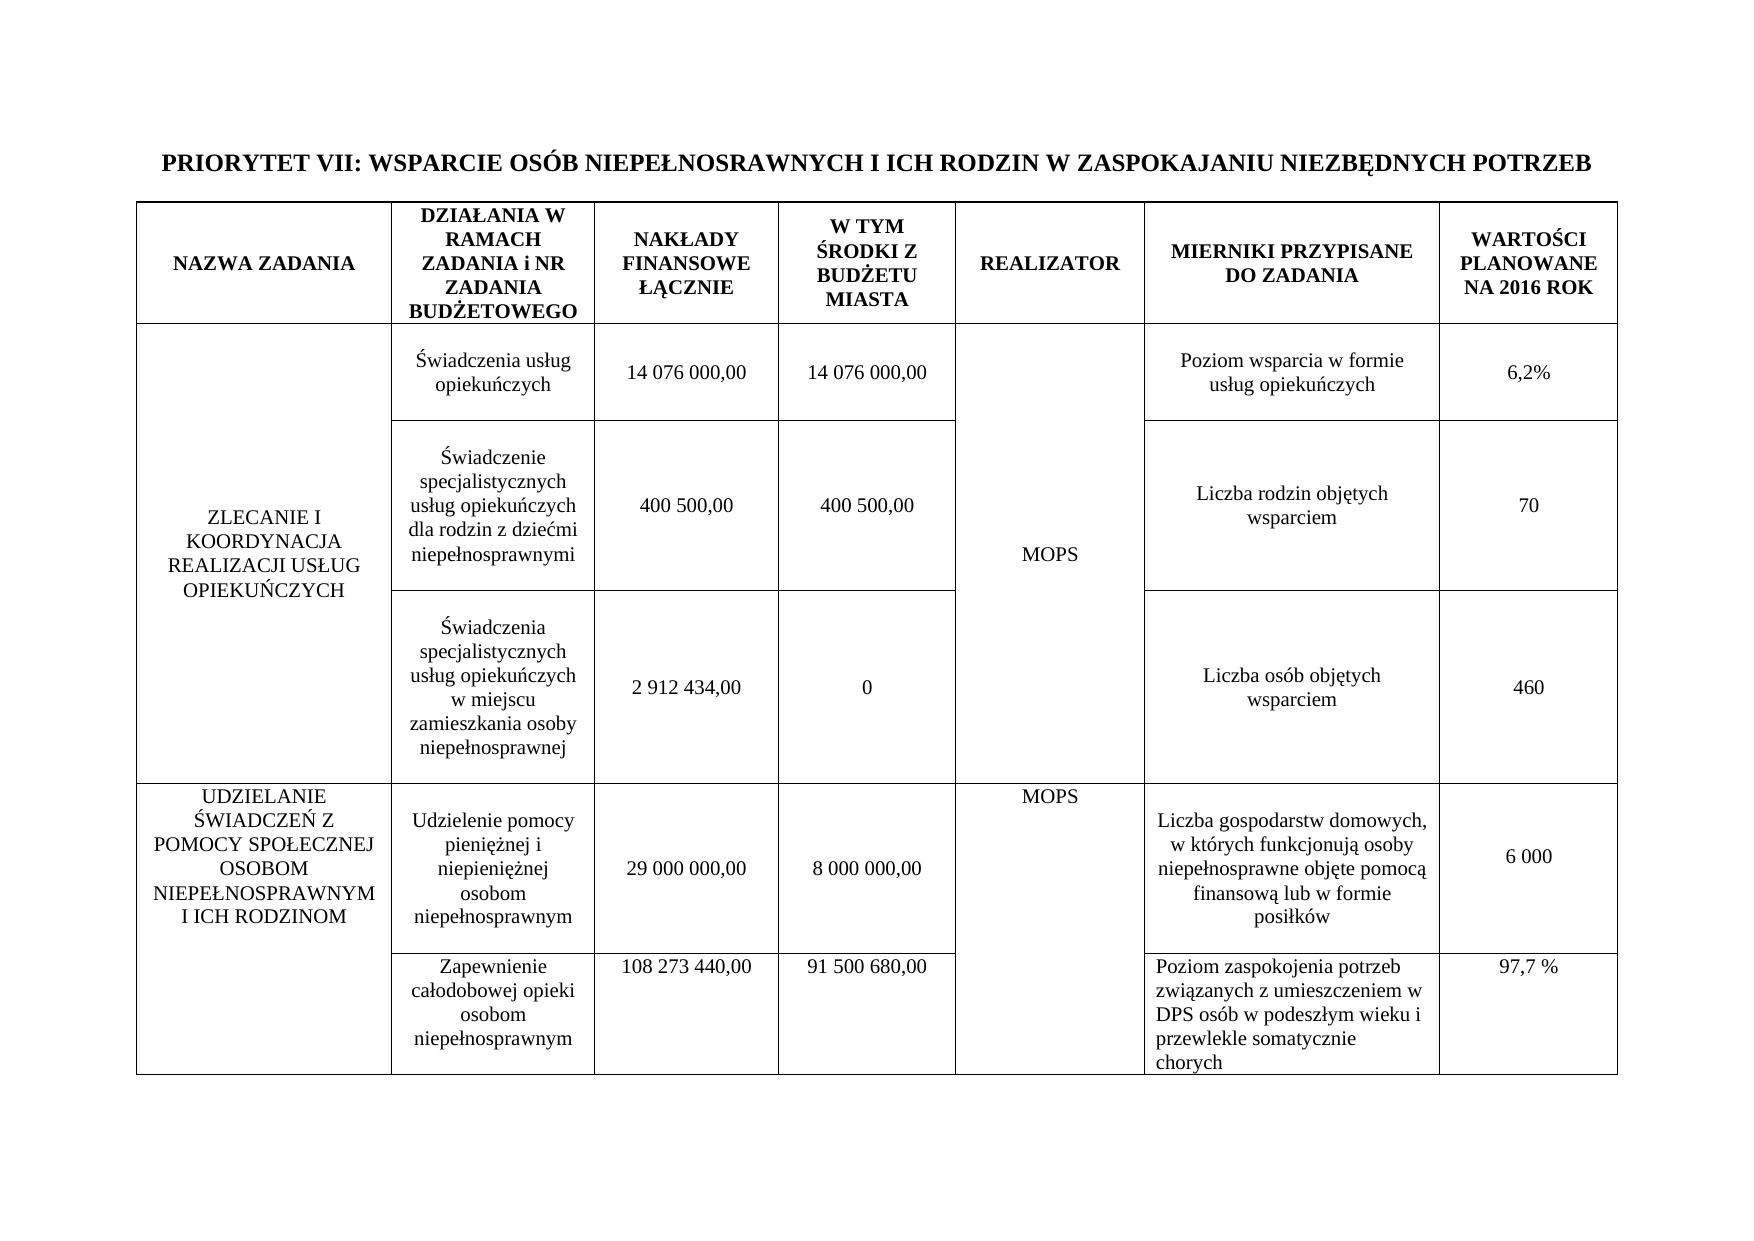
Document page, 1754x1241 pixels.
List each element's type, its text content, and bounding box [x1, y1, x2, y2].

table_cell 29 000 000,00 [595, 784, 778, 953]
table_cell 6,2% [1440, 324, 1617, 420]
table_header WARTOŚCI PLANOWANE NA 2016 ROK [1440, 203, 1617, 323]
table_cell Zapewnienie całodobowej opieki osobom niepełnosprawnym [392, 954, 594, 1074]
table_cell 460 [1440, 591, 1617, 783]
table_cell 108 273 440,00 [595, 954, 778, 1074]
table_cell Poziom wsparcia w formie usług opiekuńczych [1145, 324, 1439, 420]
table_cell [1145, 954, 1439, 1074]
text PRIORYTET VII: WSPARCIE OSÓB NIEPEŁNOSRAWNYCH I ICH RODZIN W ZASPOKAJANIU NIEZBĘDNYCH POTRZEB [148, 148, 1606, 176]
table_cell 2 912 434,00 [595, 591, 778, 783]
table_cell 91 500 680,00 [779, 954, 955, 1074]
table_header MIERNIKI PRZYPISANE DO ZADANIA [1145, 203, 1439, 323]
table_cell Liczba gospodarstw domowych, w których funkcjonują osoby niepełnosprawne objęte pomocą finansową lub w formie posiłków [1145, 784, 1439, 953]
table_cell 6 000 [1440, 784, 1617, 953]
table_cell Świadczenia usług opiekuńczych [392, 324, 594, 420]
table_cell ZLECANIE I KOORDYNACJA REALIZACJI USŁUG OPIEKUŃCZYCH [137, 324, 391, 783]
table_header W TYM ŚRODKI Z BUDŻETU MIASTA [779, 203, 955, 323]
table_header REALIZATOR [956, 203, 1144, 323]
table_cell 0 [779, 591, 955, 783]
table_cell 400 500,00 [779, 421, 955, 589]
table_cell Liczba rodzin objętych wsparciem [1145, 421, 1439, 589]
table_cell Udzielenie pomocy pieniężnej i niepieniężnej osobom niepełnosprawnym [392, 784, 594, 953]
table_cell 14 076 000,00 [595, 324, 778, 420]
table_cell 14 076 000,00 [779, 324, 955, 420]
table_cell Świadczenie specjalistycznych usług opiekuńczych dla rodzin z dziećmi niepełnosprawnymi [392, 421, 594, 589]
table_cell 400 500,00 [595, 421, 778, 589]
table_header NAZWA ZADANIA [137, 203, 391, 323]
table_cell Świadczenia specjalistycznych usług opiekuńczych w miejscu zamieszkania osoby niepełnosprawnej [392, 591, 594, 783]
table_cell 70 [1440, 421, 1617, 589]
table_cell UDZIELANIE ŚWIADCZEŃ Z POMOCY SPOŁECZNEJ OSOBOM NIEPEŁNOSPRAWNYM I ICH RODZINOM [137, 784, 391, 1074]
table_cell MOPS [956, 324, 1144, 783]
table_header DZIAŁANIA W RAMACH ZADANIA i NR ZADANIA BUDŻETOWEGO [392, 203, 594, 323]
table_cell MOPS [956, 784, 1144, 1074]
table_cell 97,7 % [1440, 954, 1617, 1074]
table_header NAKŁADY FINANSOWE ŁĄCZNIE [595, 203, 778, 323]
table_cell 8 000 000,00 [779, 784, 955, 953]
table_cell Liczba osób objętych wsparciem [1145, 591, 1439, 783]
